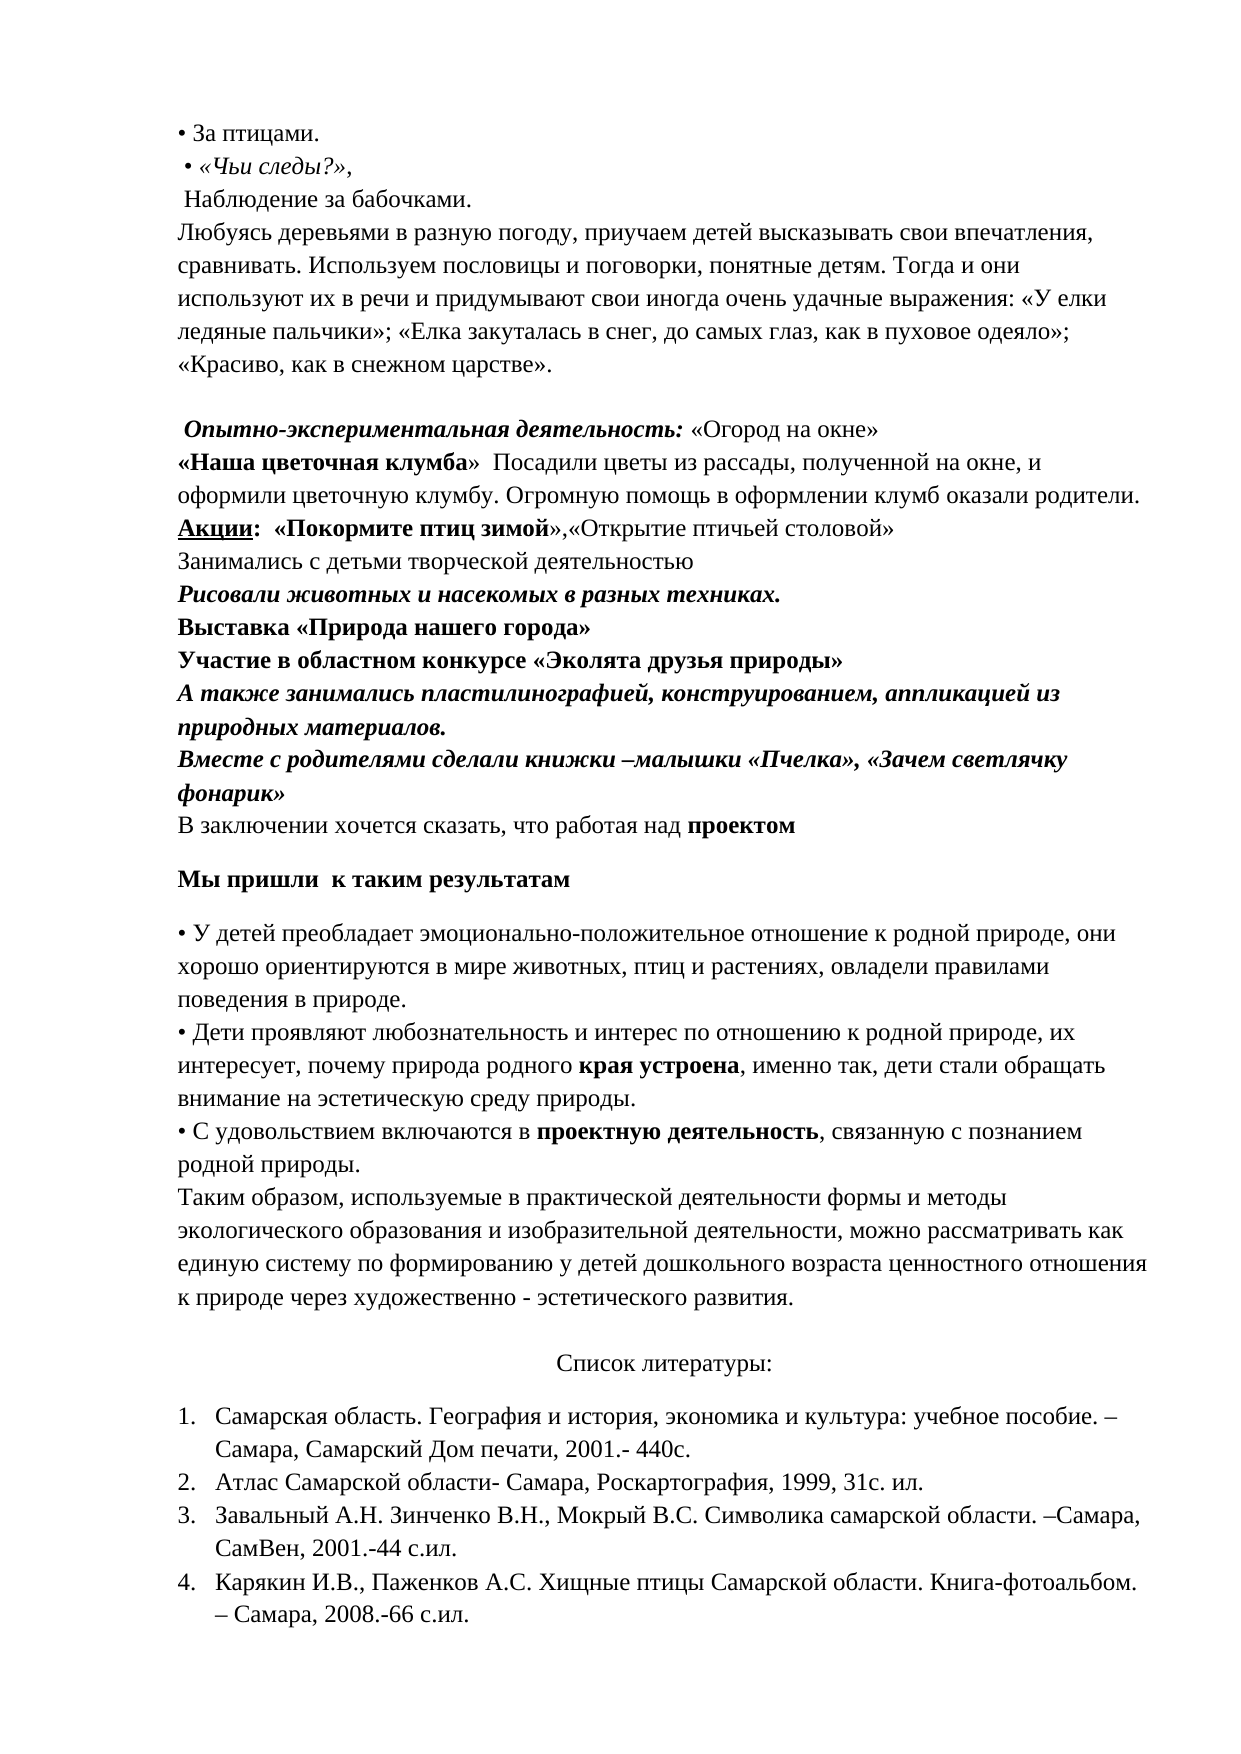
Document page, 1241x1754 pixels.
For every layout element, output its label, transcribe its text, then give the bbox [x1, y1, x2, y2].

text А также занимались пластилинографией, конструированием, аппликацией из природных материалов. [177, 678, 1152, 740]
text Рисовали животных и насекомых в разных техниках. [177, 579, 1152, 608]
text Опытно-экспериментальная деятельность: «Огород на окне» [177, 414, 1152, 443]
text Выставка «Природа нашего города» [177, 612, 1152, 641]
text Наблюдение за бабочками. [177, 184, 1152, 213]
text Акции: «Покормите птиц зимой»,«Открытие птичьей столовой» [177, 513, 1152, 542]
text Занимались с детьми творческой деятельностью [177, 546, 1152, 575]
list Завальный А.Н. Зинченко В.Н., Мокрый В.С. Символика самарской области. –Самара, СамВен, 2001.-44 с.ил. [177, 1501, 1152, 1562]
text • «Чьи следы?», [177, 151, 1152, 180]
text Вместе с родителями сделали книжки –малышки «Пчелка», «Зачем светлячку фонарик» [177, 744, 1152, 806]
text Участие в областном конкурсе «Эколята друзья природы» [177, 646, 1152, 674]
list Карякин И.В., Паженков А.С. Хищные птицы Самарской области. Книга-фотоальбом. – Самара, 2008.-66 с.ил. [177, 1567, 1152, 1628]
list Самарская область. География и история, экономика и культура: учебное пособие. –Самара, Самарский Дом печати, 2001.- 440с. [177, 1401, 1152, 1463]
text «Наша цветочная клумба» Посадили цветы из рассады, полученной на окне, и оформили цветочную клумбу. Огромную помощь в оформлении клумб оказали родители. [177, 447, 1152, 509]
text Любуясь деревьями в разную погоду, приучаем детей высказывать свои впечатления, сравнивать. Используем пословицы и поговорки, понятные детям. Тогда и они используют их в речи и придумывают свои иногда очень удачные выражения: «У елки ледяные пальчики»; «Елка закуталась в снег, до самых глаз, как в пуховое одеяло»; «Красиво, как в снежном царстве». [177, 217, 1152, 410]
text • У детей преобладает эмоционально-положительное отношение к родной природе, они хорошо ориентируются в мире животных, птиц и растениях, овладели правилами поведения в природе. [177, 918, 1152, 1013]
text Мы пришли к таким результатам [177, 864, 1152, 893]
text Таким образом, используемые в практической деятельности формы и методы экологического образования и изобразительной деятельности, можно рассматривать как единую систему по формированию у детей дошкольного возраста ценностного отношения к природе через художественно - эстетического развития. [177, 1182, 1152, 1310]
text Список литературы: [177, 1348, 1152, 1376]
list Атлас Самарской области- Самара, Роскартография, 1999, 31с. ил. [177, 1467, 1152, 1496]
text • С удовольствием включаются в проектную деятельность, связанную с познанием родной природы. [177, 1116, 1152, 1178]
text • Дети проявляют любознательность и интерес по отношению к родной природе, их интересует, почему природа родного края устроена, именно так, дети стали обращать внимание на эстетическую среду природы. [177, 1017, 1152, 1112]
text • За птицами. [177, 118, 1152, 147]
text В заключении хочется сказать, что работая над проектом [177, 811, 1152, 839]
